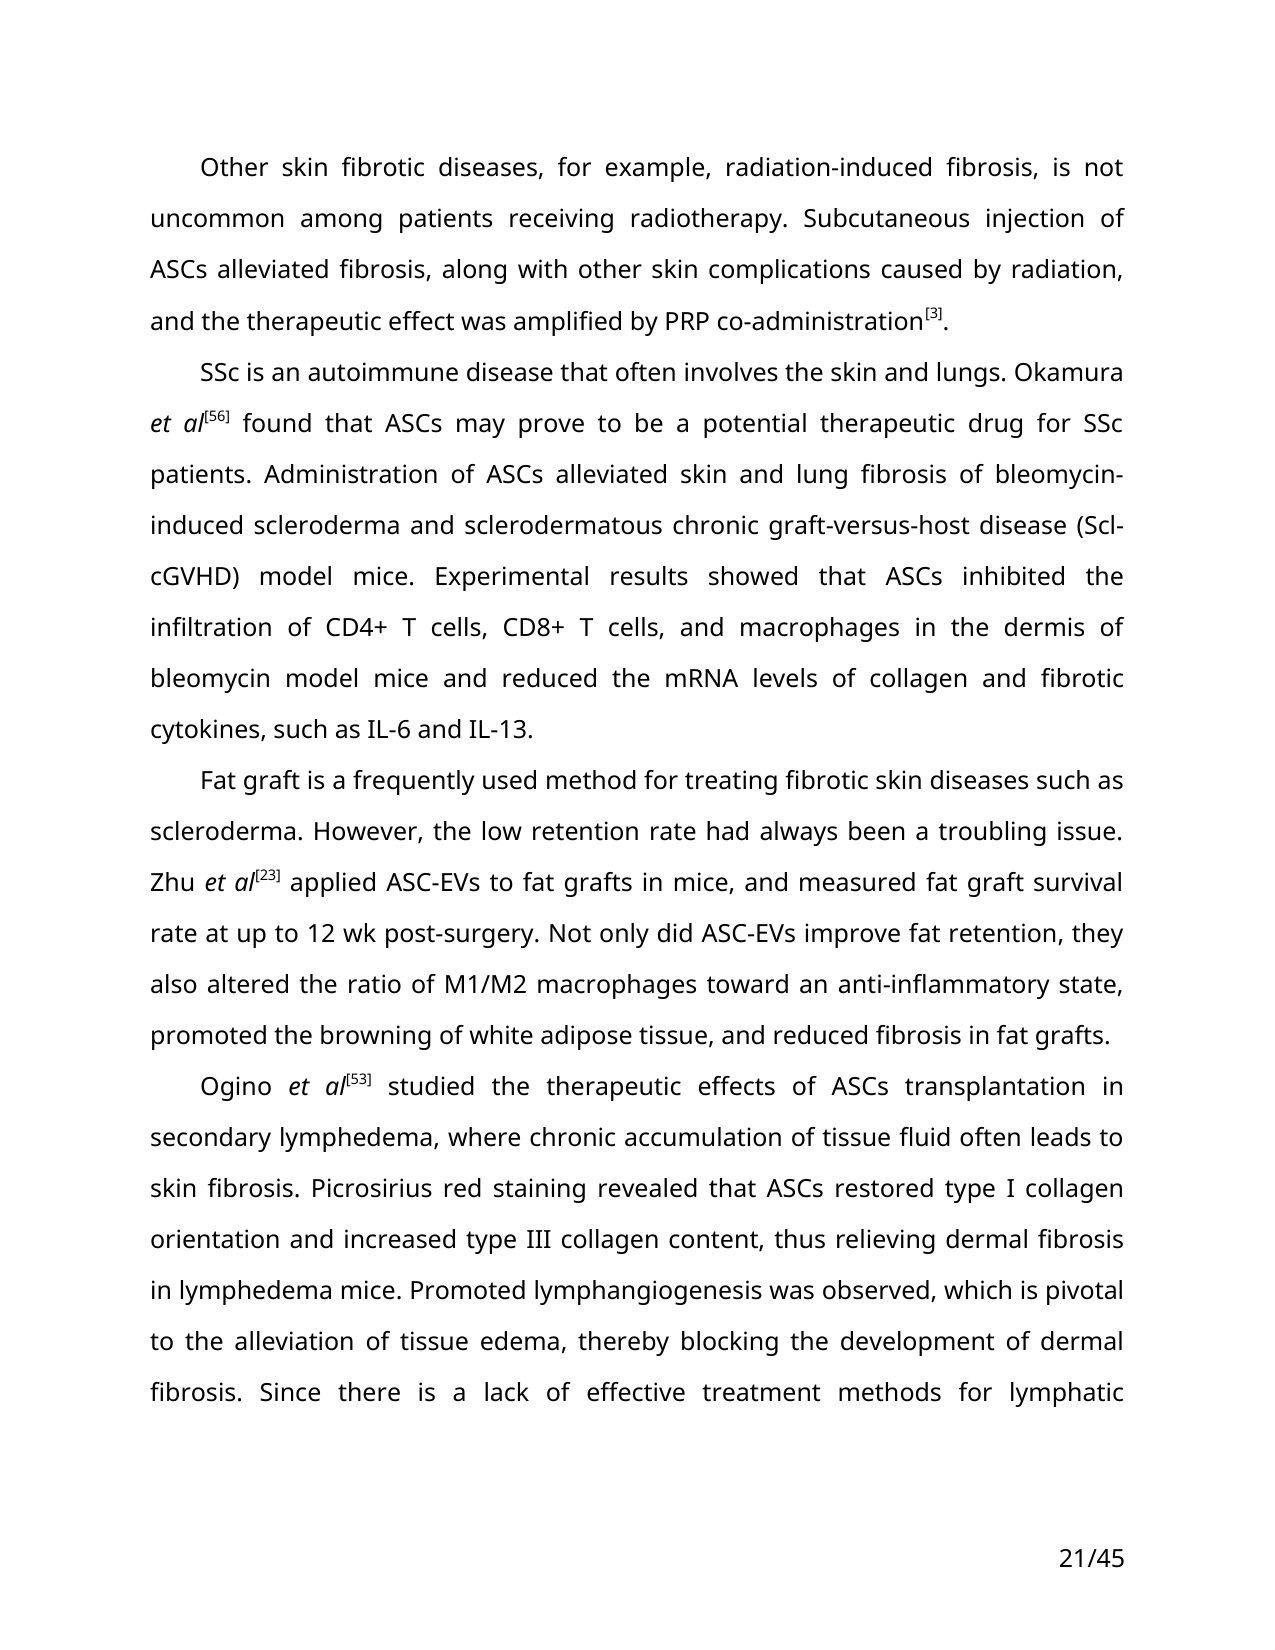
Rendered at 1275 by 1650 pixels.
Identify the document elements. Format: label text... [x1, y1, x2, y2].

text Other skin fibrotic diseases, for example, radiation-induced fibrosis, is not uncommon among patients receiving radiotherapy. Subcutaneous injection of ASCs alleviated fibrosis, along with other skin complications caused by radiation, and the therapeutic effect was amplified by PRP co-administration[3]. [150, 150, 1125, 337]
text SSc is an autoimmune disease that often involves the skin and lungs. Okamura et al[56] found that ASCs may prove to be a potential therapeutic drug for SSc patients. Administration of ASCs alleviated skin and lung fibrosis of bleomycin-induced scleroderma and sclerodermatous chronic graft-versus-host disease (Scl-cGVHD) model mice. Experimental results showed that ASCs inhibited the infiltration of CD4+ T cells, CD8+ T cells, and macrophages in the dermis of bleomycin model mice and reduced the mRNA levels of collagen and fibrotic cytokines, such as IL-6 and IL-13. [150, 354, 1125, 746]
text Fat graft is a frequently used method for treating fibrotic skin diseases such as scleroderma. However, the low retention rate had always been a troubling issue. Zhu et al[23] applied ASC-EVs to fat grafts in mice, and measured fat graft survival rate at up to 12 wk post-surgery. Not only did ASC-EVs improve fat retention, they also altered the ratio of M1/M2 macrophages toward an anti-inflammatory state, promoted the browning of white adipose tissue, and reduced fibrosis in fat grafts. [150, 762, 1125, 1052]
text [150, 1069, 1125, 1409]
